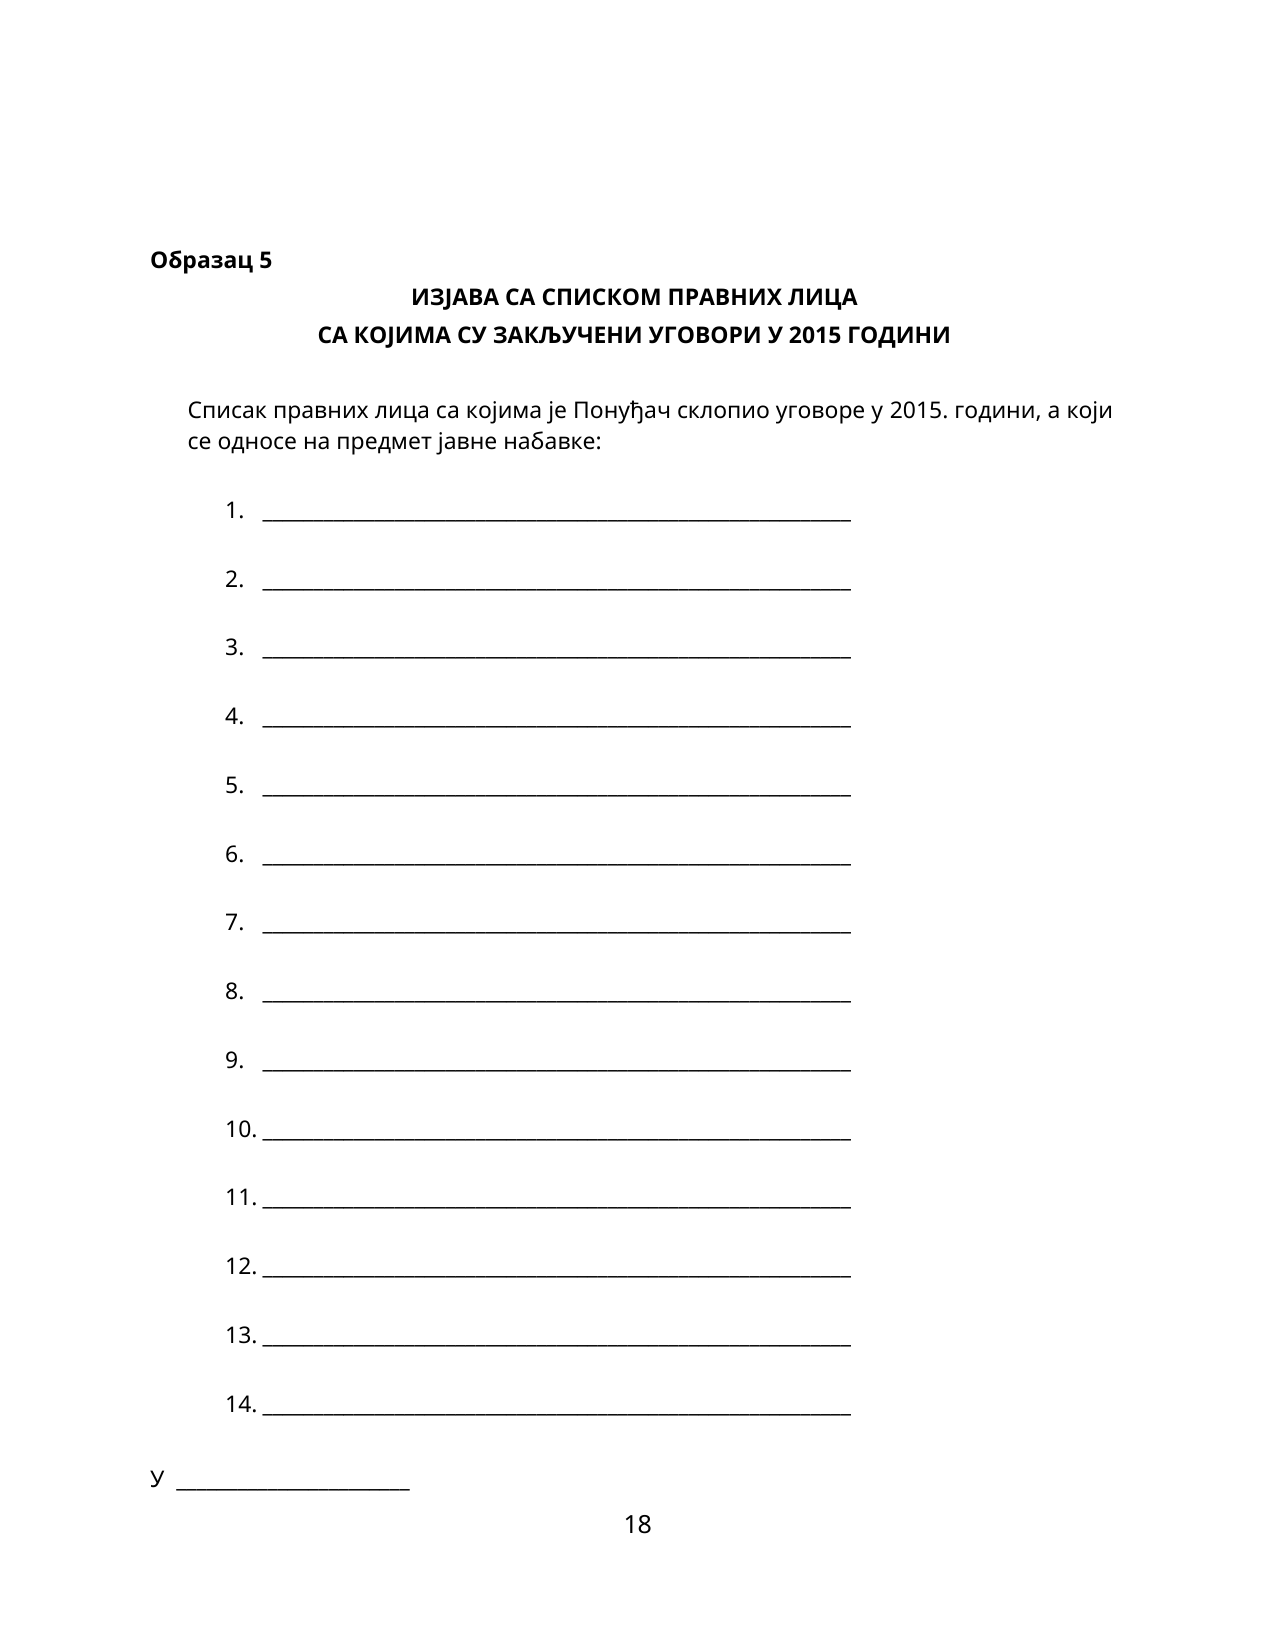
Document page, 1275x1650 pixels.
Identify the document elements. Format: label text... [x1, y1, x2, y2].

text СА КОЈИМА СУ ЗАКЉУЧЕНИ УГОВОРИ У 2015 ГОДИНИ [150, 319, 1118, 350]
text У _______________________ [150, 1462, 1125, 1494]
list __________________________________________________________ [225, 837, 1118, 869]
list __________________________________________________________ [225, 631, 1118, 662]
list __________________________________________________________ [225, 1044, 1118, 1075]
text Образац 5 [150, 244, 1125, 275]
list __________________________________________________________ [225, 494, 1118, 525]
list __________________________________________________________ [225, 769, 1118, 800]
list __________________________________________________________ [225, 1319, 1118, 1350]
list __________________________________________________________ [225, 1181, 1118, 1212]
list __________________________________________________________ [225, 562, 1118, 594]
list __________________________________________________________ [225, 1387, 1118, 1419]
list __________________________________________________________ [225, 700, 1118, 731]
list __________________________________________________________ [225, 1112, 1118, 1144]
list __________________________________________________________ [225, 975, 1118, 1006]
list __________________________________________________________ [225, 906, 1118, 937]
text ИЗЈАВА СА СПИСКОМ ПРАВНИХ ЛИЦА [150, 281, 1118, 312]
list __________________________________________________________ [225, 1250, 1118, 1281]
text Списак правних лица са којима је Понуђач склопио уговоре у 2015. години, а који се односе на предмет јавне набавке: [187, 394, 1118, 456]
